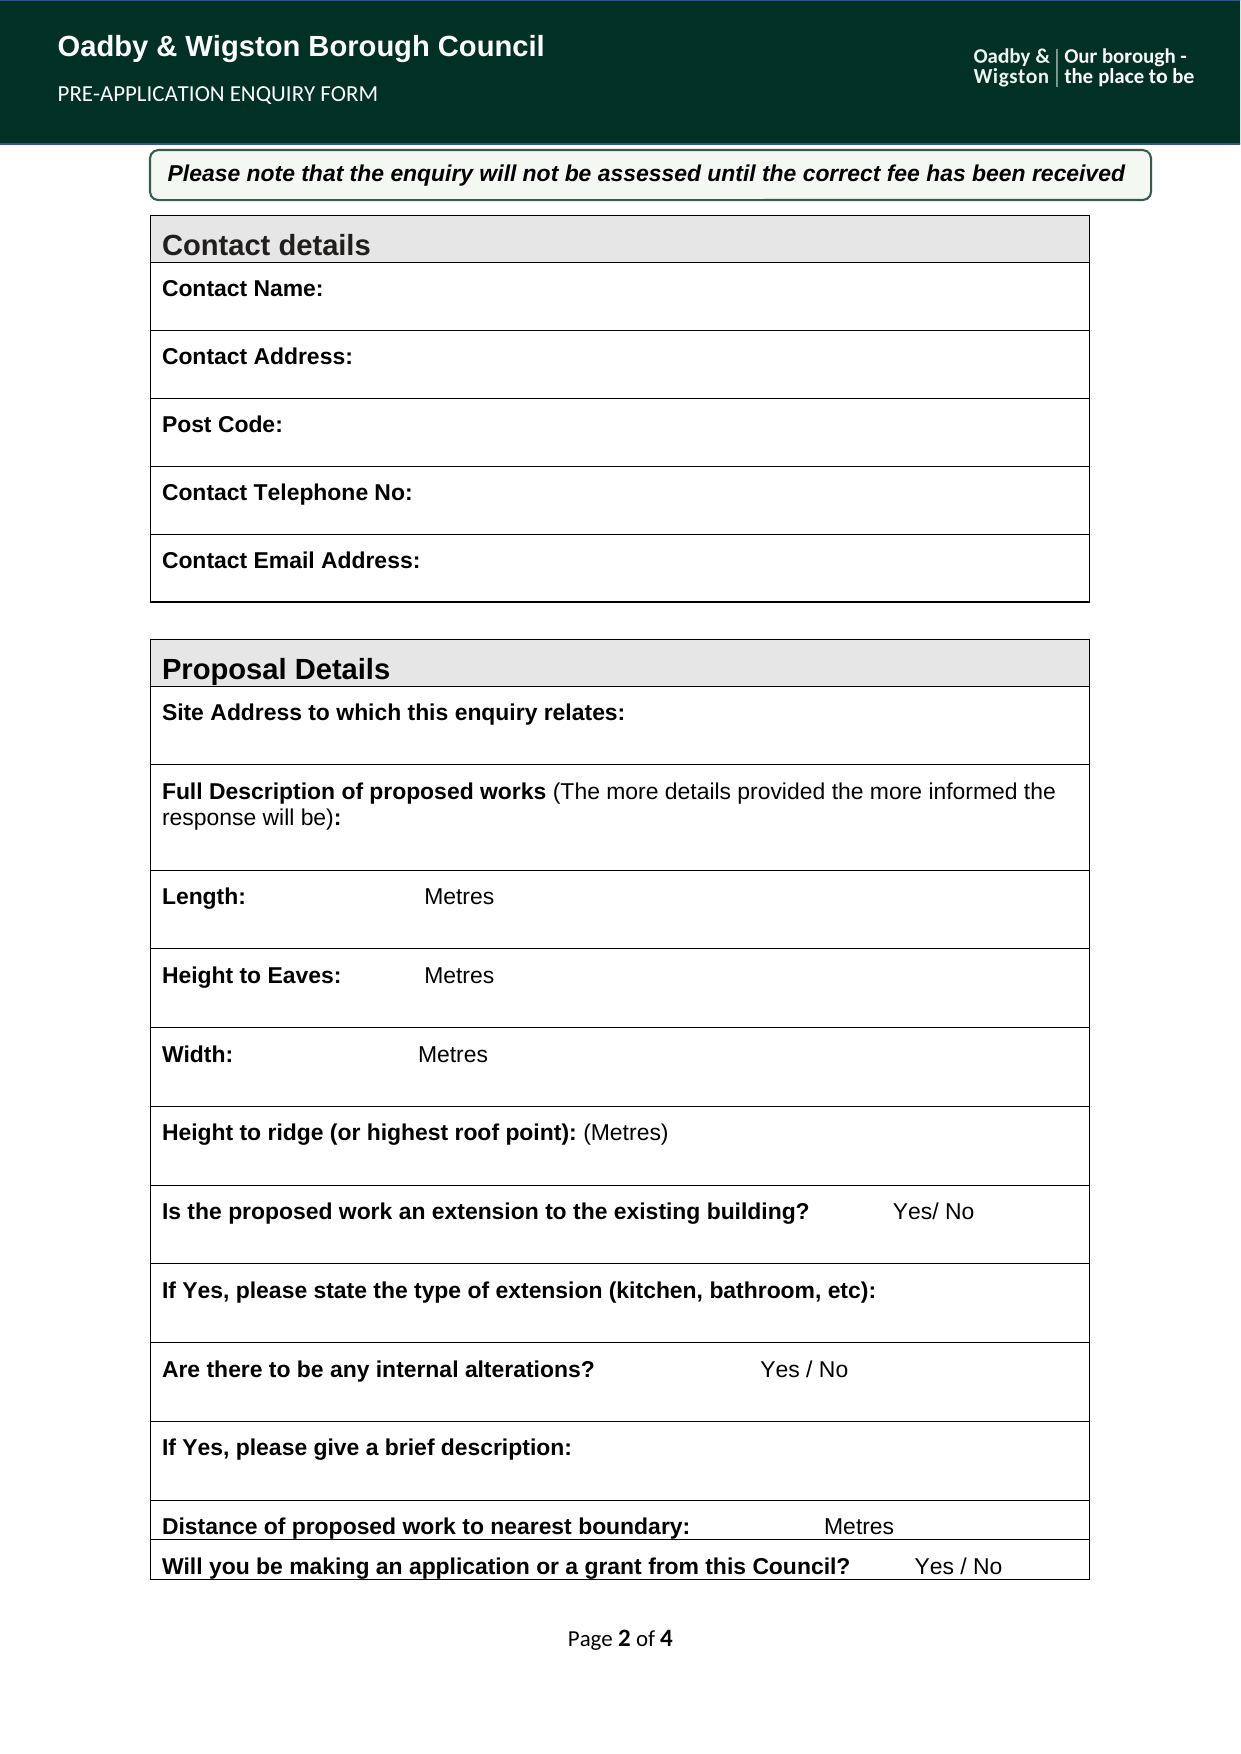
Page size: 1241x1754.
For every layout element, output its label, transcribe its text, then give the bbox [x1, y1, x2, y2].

table_cell Contact Email Address: [151, 535, 1089, 601]
table_cell Height to ridge (or highest roof point): (Metres) [151, 1107, 1089, 1184]
table_cell Contact Address: [151, 331, 1089, 398]
table_header Proposal Details [151, 640, 1089, 686]
table_cell Width: Metres [151, 1028, 1089, 1106]
table_cell Are there to be any internal alterations? Yes / No [151, 1343, 1089, 1421]
table_cell Length: Metres [151, 871, 1089, 948]
table_cell If Yes, please give a brief description: [151, 1422, 1089, 1499]
table_cell Contact Telephone No: [151, 467, 1089, 533]
table_cell Post Code: [151, 399, 1089, 466]
table_cell Distance of proposed work to nearest boundary: Metres [151, 1501, 1089, 1539]
table_cell Height to Eaves: Metres [151, 949, 1089, 1027]
table_cell Site Address to which this enquiry relates: [151, 687, 1089, 764]
picture [968, 21, 1222, 123]
table_cell If Yes, please state the type of extension (kitchen, bathroom, etc): [151, 1264, 1089, 1342]
table_header Contact details [151, 216, 1089, 262]
table_cell Is the proposed work an extension to the existing building? Yes/ No [151, 1186, 1089, 1263]
table_cell Will you be making an application or a grant from this Council? Yes / No [151, 1540, 1089, 1579]
table_cell Full Description of proposed works (The more details provided the more informed the response will be): [151, 765, 1089, 869]
table_cell Contact Name: [151, 263, 1089, 330]
